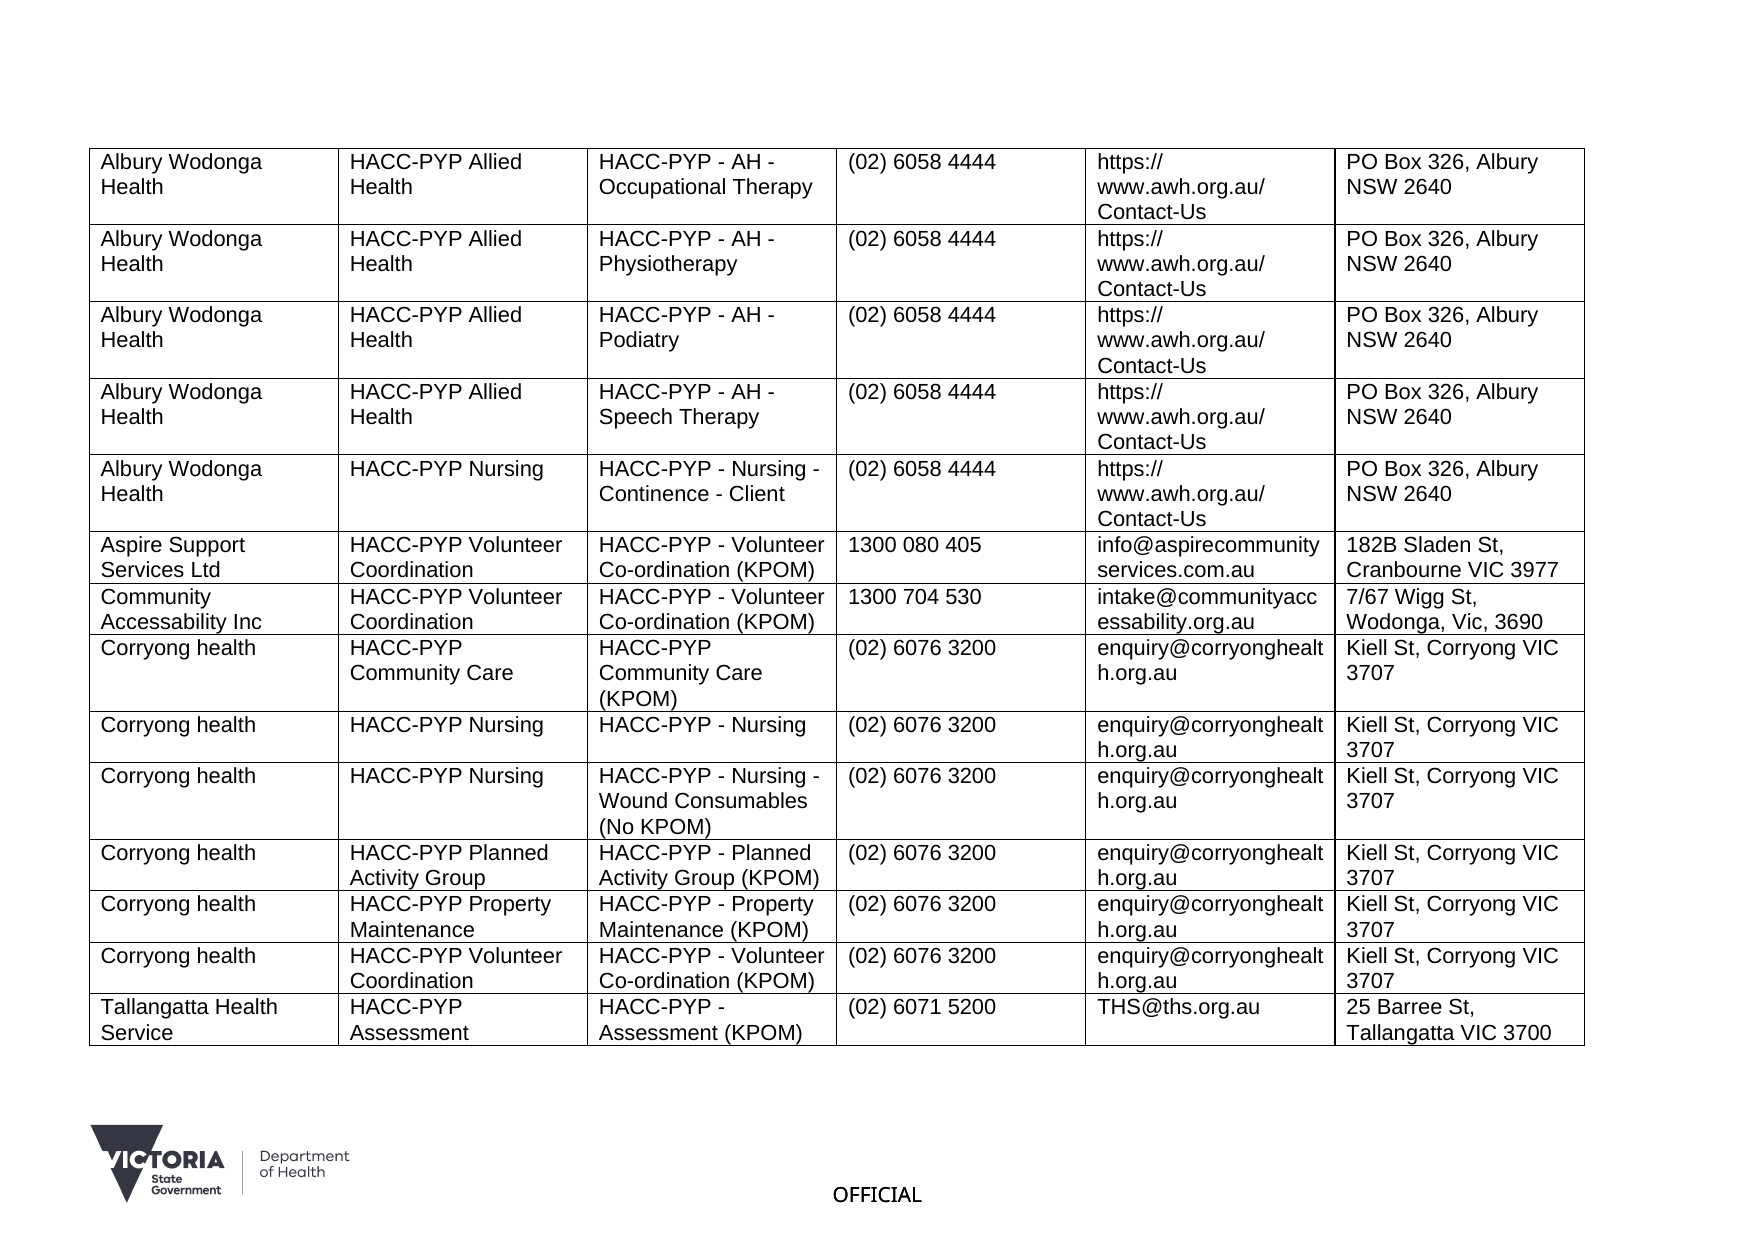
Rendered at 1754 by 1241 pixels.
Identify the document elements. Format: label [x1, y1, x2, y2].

picture [0, 1092, 1754, 1241]
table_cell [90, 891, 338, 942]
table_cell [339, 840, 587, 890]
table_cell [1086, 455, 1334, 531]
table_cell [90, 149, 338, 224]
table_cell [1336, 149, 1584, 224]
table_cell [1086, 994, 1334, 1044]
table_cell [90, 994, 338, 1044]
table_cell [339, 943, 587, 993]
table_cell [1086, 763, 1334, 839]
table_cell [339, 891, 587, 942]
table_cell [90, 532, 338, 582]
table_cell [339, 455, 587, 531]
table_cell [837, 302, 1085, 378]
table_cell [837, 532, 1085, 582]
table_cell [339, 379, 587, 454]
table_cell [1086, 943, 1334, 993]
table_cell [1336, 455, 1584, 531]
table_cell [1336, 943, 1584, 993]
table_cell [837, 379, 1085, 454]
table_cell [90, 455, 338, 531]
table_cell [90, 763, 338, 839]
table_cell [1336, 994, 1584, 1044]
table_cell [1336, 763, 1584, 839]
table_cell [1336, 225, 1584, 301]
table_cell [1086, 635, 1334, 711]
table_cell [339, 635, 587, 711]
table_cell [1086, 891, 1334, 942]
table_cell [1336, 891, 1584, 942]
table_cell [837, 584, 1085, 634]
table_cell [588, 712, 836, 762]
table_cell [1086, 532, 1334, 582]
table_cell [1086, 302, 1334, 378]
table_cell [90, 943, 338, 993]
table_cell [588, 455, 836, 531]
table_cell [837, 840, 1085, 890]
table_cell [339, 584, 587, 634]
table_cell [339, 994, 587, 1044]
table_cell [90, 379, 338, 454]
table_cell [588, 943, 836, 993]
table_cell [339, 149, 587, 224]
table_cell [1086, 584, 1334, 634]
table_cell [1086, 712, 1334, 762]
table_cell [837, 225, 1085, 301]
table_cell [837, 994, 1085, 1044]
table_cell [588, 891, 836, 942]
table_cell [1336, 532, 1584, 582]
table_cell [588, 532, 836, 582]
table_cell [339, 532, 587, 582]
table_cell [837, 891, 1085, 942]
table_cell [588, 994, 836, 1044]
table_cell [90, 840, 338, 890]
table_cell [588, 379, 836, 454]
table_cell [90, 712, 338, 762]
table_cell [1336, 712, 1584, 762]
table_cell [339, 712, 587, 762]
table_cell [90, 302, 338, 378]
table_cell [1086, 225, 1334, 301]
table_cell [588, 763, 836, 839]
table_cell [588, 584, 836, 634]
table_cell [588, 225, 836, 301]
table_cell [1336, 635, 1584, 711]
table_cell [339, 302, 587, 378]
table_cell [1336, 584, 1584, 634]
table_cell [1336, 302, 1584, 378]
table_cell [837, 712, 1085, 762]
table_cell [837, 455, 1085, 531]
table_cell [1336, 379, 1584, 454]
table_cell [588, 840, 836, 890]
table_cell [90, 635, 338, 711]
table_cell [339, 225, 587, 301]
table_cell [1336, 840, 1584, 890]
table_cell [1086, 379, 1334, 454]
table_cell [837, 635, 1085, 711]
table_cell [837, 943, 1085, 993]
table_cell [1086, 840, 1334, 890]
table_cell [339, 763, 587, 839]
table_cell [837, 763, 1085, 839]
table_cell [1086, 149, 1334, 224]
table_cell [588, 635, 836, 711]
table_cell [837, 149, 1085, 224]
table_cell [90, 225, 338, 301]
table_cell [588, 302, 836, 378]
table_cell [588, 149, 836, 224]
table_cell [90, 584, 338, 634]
